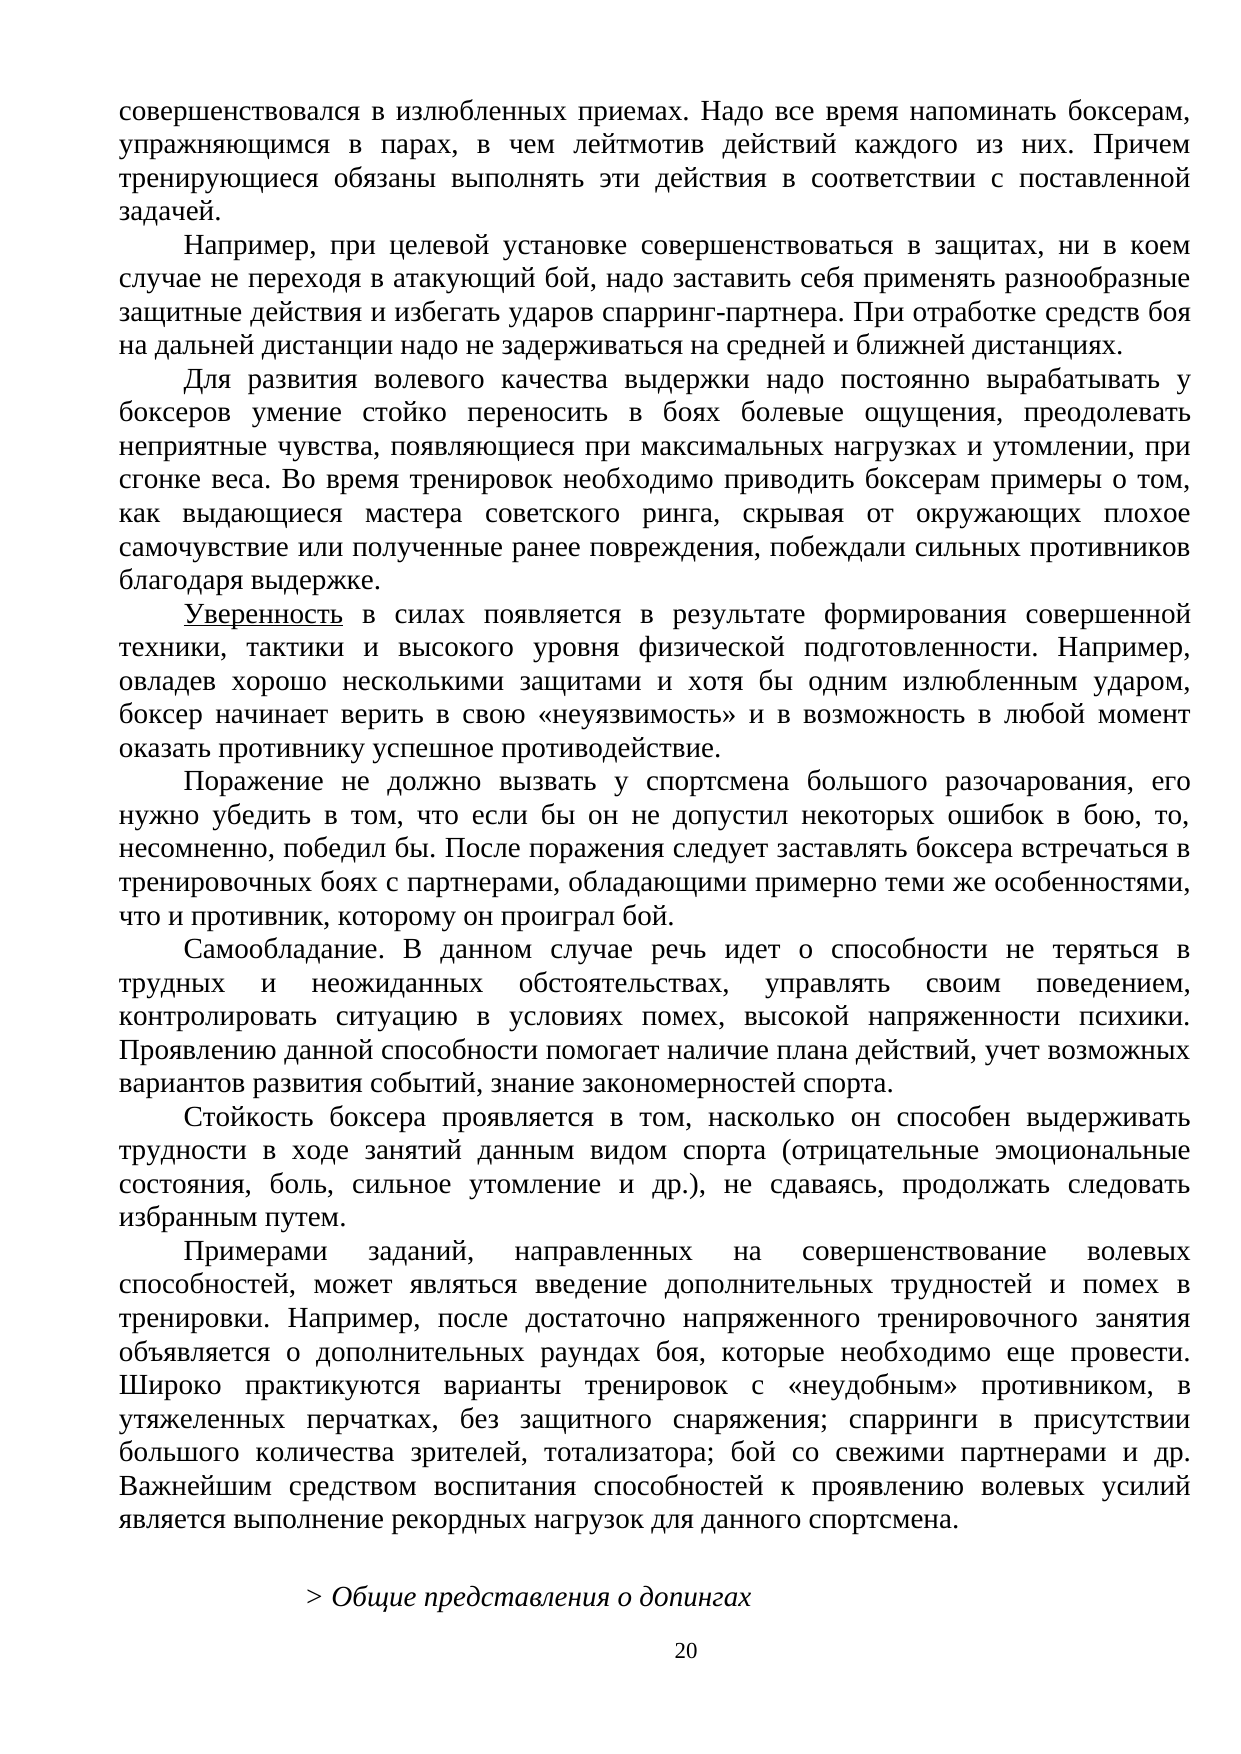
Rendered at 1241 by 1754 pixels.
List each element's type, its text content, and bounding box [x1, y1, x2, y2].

text Стойкость боксера проявляется в том, насколько он способен выдерживать трудности в ходе занятий данным видом спорта (отрицательные эмоциональные состояния, боль, сильное утомление и др.), не сдаваясь, продолжать следовать избранным путем. [119, 1099, 1192, 1234]
text > Общие представления о допингах [304, 1583, 1192, 1612]
text Уверенность в силах появляется в результате формирования совершенной техники, тактики и высокого уровня физической подготовленности. Например, овладев хорошо несколькими защитами и хотя бы одним излюбленным ударом, боксер начинает верить в свою «неуязвимость» и в возможность в любой момент оказать противнику успешное противодействие. [119, 596, 1192, 764]
text Для развития волевого качества выдержки надо постоянно вырабатывать у боксеров умение стойко переносить в боях болевые ощущения, преодолевать неприятные чувства, появляющиеся при максимальных нагрузках и утомлении, при сгонке веса. Во время тренировок необходимо приводить боксерам примеры о том, как выдающиеся мастера советского ринга, скрывая от окружающих плохое самочувствие или полученные ранее повреждения, побеждали сильных противников благодаря выдержке. [119, 362, 1192, 596]
text Например, при целевой установке совершенствоваться в защитах, ни в коем случае не переходя в атакующий бой, надо заставить себя применять разнообразные защитные действия и избегать ударов спарринг-партнера. При отработке средств боя на дальней дистанции надо не задерживаться на средней и ближней дистанциях. [119, 227, 1192, 362]
text 20 [674, 1640, 697, 1663]
text Самообладание. В данном случае речь идет о способности не теряться в трудных и неожиданных обстоятельствах, управлять своим поведением, контролировать ситуацию в условиях помех, высокой напряженности психики. Проявлению данной способности помогает наличие плана действий, учет возможных вариантов развития событий, знание закономерностей спорта. [119, 932, 1192, 1099]
text совершенствовался в излюбленных приемах. Надо все время напоминать боксерам, упражняющимся в парах, в чем лейтмотив действий каждого из них. Причем тренирующиеся обязаны выполнять эти действия в соответствии с поставленной задачей. [119, 93, 1192, 227]
text Примерами заданий, направленных на совершенствование волевых способностей, может являться введение дополнительных трудностей и помех в тренировки. Например, после достаточно напряженного тренировочного занятия объявляется о дополнительных раундах боя, которые необходимо еще провести. Широко практикуются варианты тренировок с «неудобным» противником, в утяжеленных перчатках, без защитного снаряжения; спарринги в присутствии большого количества зрителей, тотализатора; бой со свежими партнерами и др. Важнейшим средством воспитания способностей к проявлению волевых усилий является выполнение рекордных нагрузок для данного спортсмена. [119, 1234, 1192, 1536]
text Поражение не должно вызвать у спортсмена большого разочарования, его нужно убедить в том, что если бы он не допустил некоторых ошибок в бою, то, несомненно, победил бы. После поражения следует заставлять боксера встречаться в тренировочных боях с партнерами, обладающими примерно теми же особенностями, что и противник, которому он проиграл бой. [119, 764, 1192, 932]
